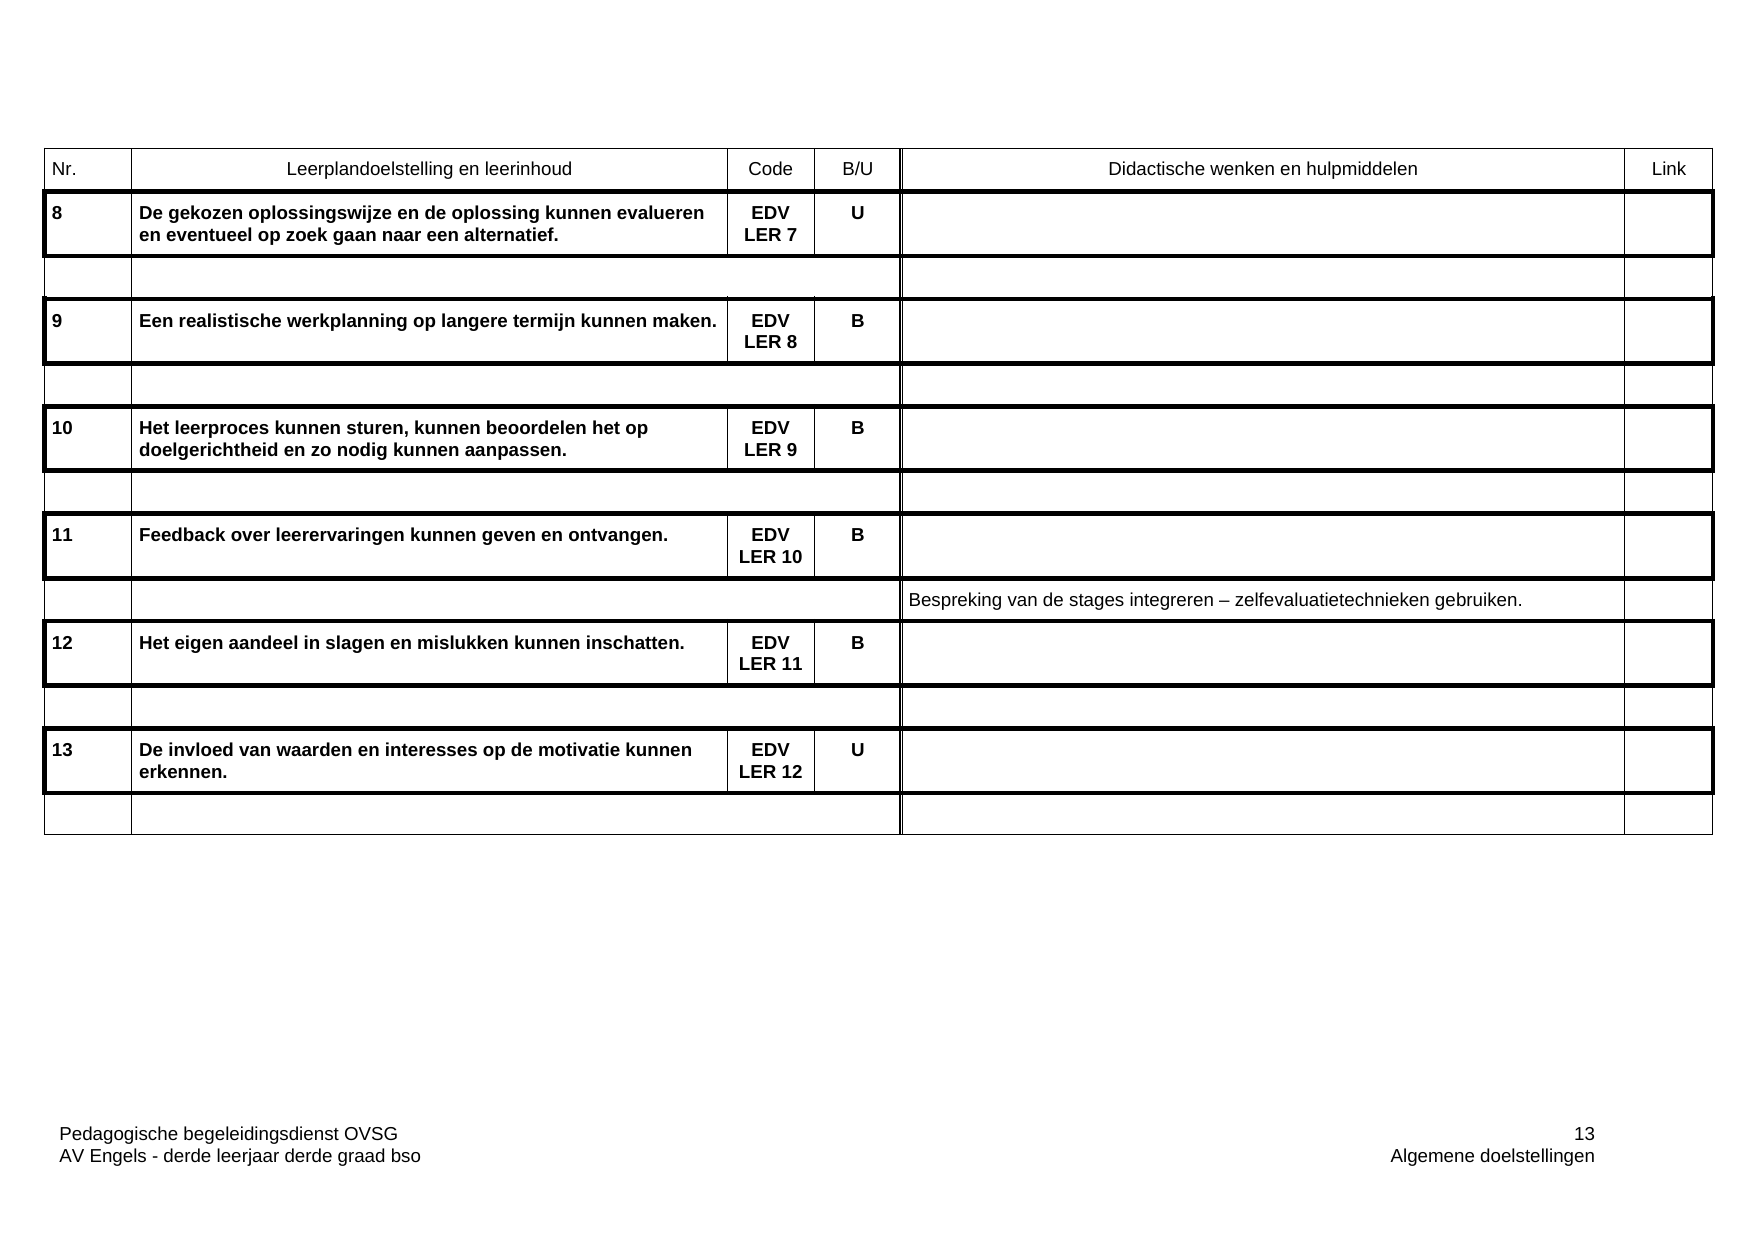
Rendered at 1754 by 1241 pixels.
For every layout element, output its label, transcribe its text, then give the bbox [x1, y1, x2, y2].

table_cell [903, 409, 1624, 468]
table_cell De gekozen oplossingswijze en de oplossing kunnen evalueren en eventueel op zoek gaan naar een alternatief. [132, 194, 727, 253]
table_cell [903, 795, 1624, 833]
table_cell [903, 301, 1624, 361]
table_cell [1625, 581, 1712, 619]
table_cell Het eigen aandeel in slagen en mislukken kunnen inschatten. [132, 623, 727, 683]
table_cell [1625, 688, 1712, 726]
table_cell [45, 366, 131, 404]
table_cell [1625, 366, 1712, 404]
table_cell EDV LER 9 [728, 409, 814, 468]
table_cell [1625, 473, 1712, 511]
table_cell [1625, 194, 1711, 253]
table_cell B [815, 623, 899, 683]
table_cell [1625, 795, 1712, 833]
table_cell Bespreking van de stages integreren – zelfevaluatietechnieken gebruiken. [903, 581, 1624, 619]
table_cell EDV LER 10 [728, 516, 814, 576]
table_cell [47, 194, 131, 253]
table_cell [132, 795, 899, 833]
table_cell [47, 409, 131, 468]
table_cell [1625, 258, 1712, 296]
table_cell B [815, 301, 899, 361]
table_cell [45, 581, 131, 619]
table_cell B [815, 516, 899, 576]
table_cell EDV LER 8 [728, 301, 814, 361]
table_cell EDV LER 11 [728, 623, 814, 683]
table_cell [45, 688, 131, 726]
table_cell [47, 516, 131, 576]
table_cell Het leerproces kunnen sturen, kunnen beoordelen het op doelgerichtheid en zo nodig kunnen aanpassen. [132, 409, 727, 468]
table_cell [903, 623, 1624, 683]
table_cell [132, 473, 899, 511]
table_cell [132, 366, 899, 404]
table_cell [47, 623, 131, 683]
table_cell [132, 258, 899, 296]
table_header Leerplandoelstelling en leerinhoud [132, 149, 727, 189]
table_cell B [815, 409, 899, 468]
table_cell [1625, 516, 1711, 576]
table_cell [903, 473, 1624, 511]
table_cell [903, 194, 1624, 253]
table_cell EDV LER 7 [728, 194, 814, 253]
table_cell [903, 731, 1624, 791]
table_cell U [815, 194, 899, 253]
table_cell [1625, 731, 1711, 791]
table_header Code [728, 149, 814, 189]
table_header Link [1625, 149, 1712, 189]
table_cell [903, 688, 1624, 726]
table_cell [45, 258, 131, 296]
table_cell Een realistische werkplanning op langere termijn kunnen maken. [132, 301, 727, 361]
table_cell [1625, 301, 1711, 361]
table_header Nr. [45, 149, 131, 189]
table_cell [1625, 409, 1711, 468]
table_cell [45, 795, 131, 833]
table_cell [47, 301, 131, 361]
table_header B/U [815, 149, 899, 189]
table_cell [903, 258, 1624, 296]
table_cell [1625, 623, 1711, 683]
table_cell De invloed van waarden en interesses op de motivatie kunnen erkennen. [132, 731, 727, 791]
table_cell U [815, 731, 899, 791]
table_header Didactische wenken en hulpmiddelen [903, 149, 1624, 189]
table_cell Feedback over leerervaringen kunnen geven en ontvangen. [132, 516, 727, 576]
table_cell [47, 731, 131, 791]
table_cell [132, 581, 899, 619]
table_cell [132, 688, 899, 726]
table_cell [903, 516, 1624, 576]
table_cell [903, 366, 1624, 404]
table_cell [45, 473, 131, 511]
table_cell EDV LER 12 [728, 731, 814, 791]
